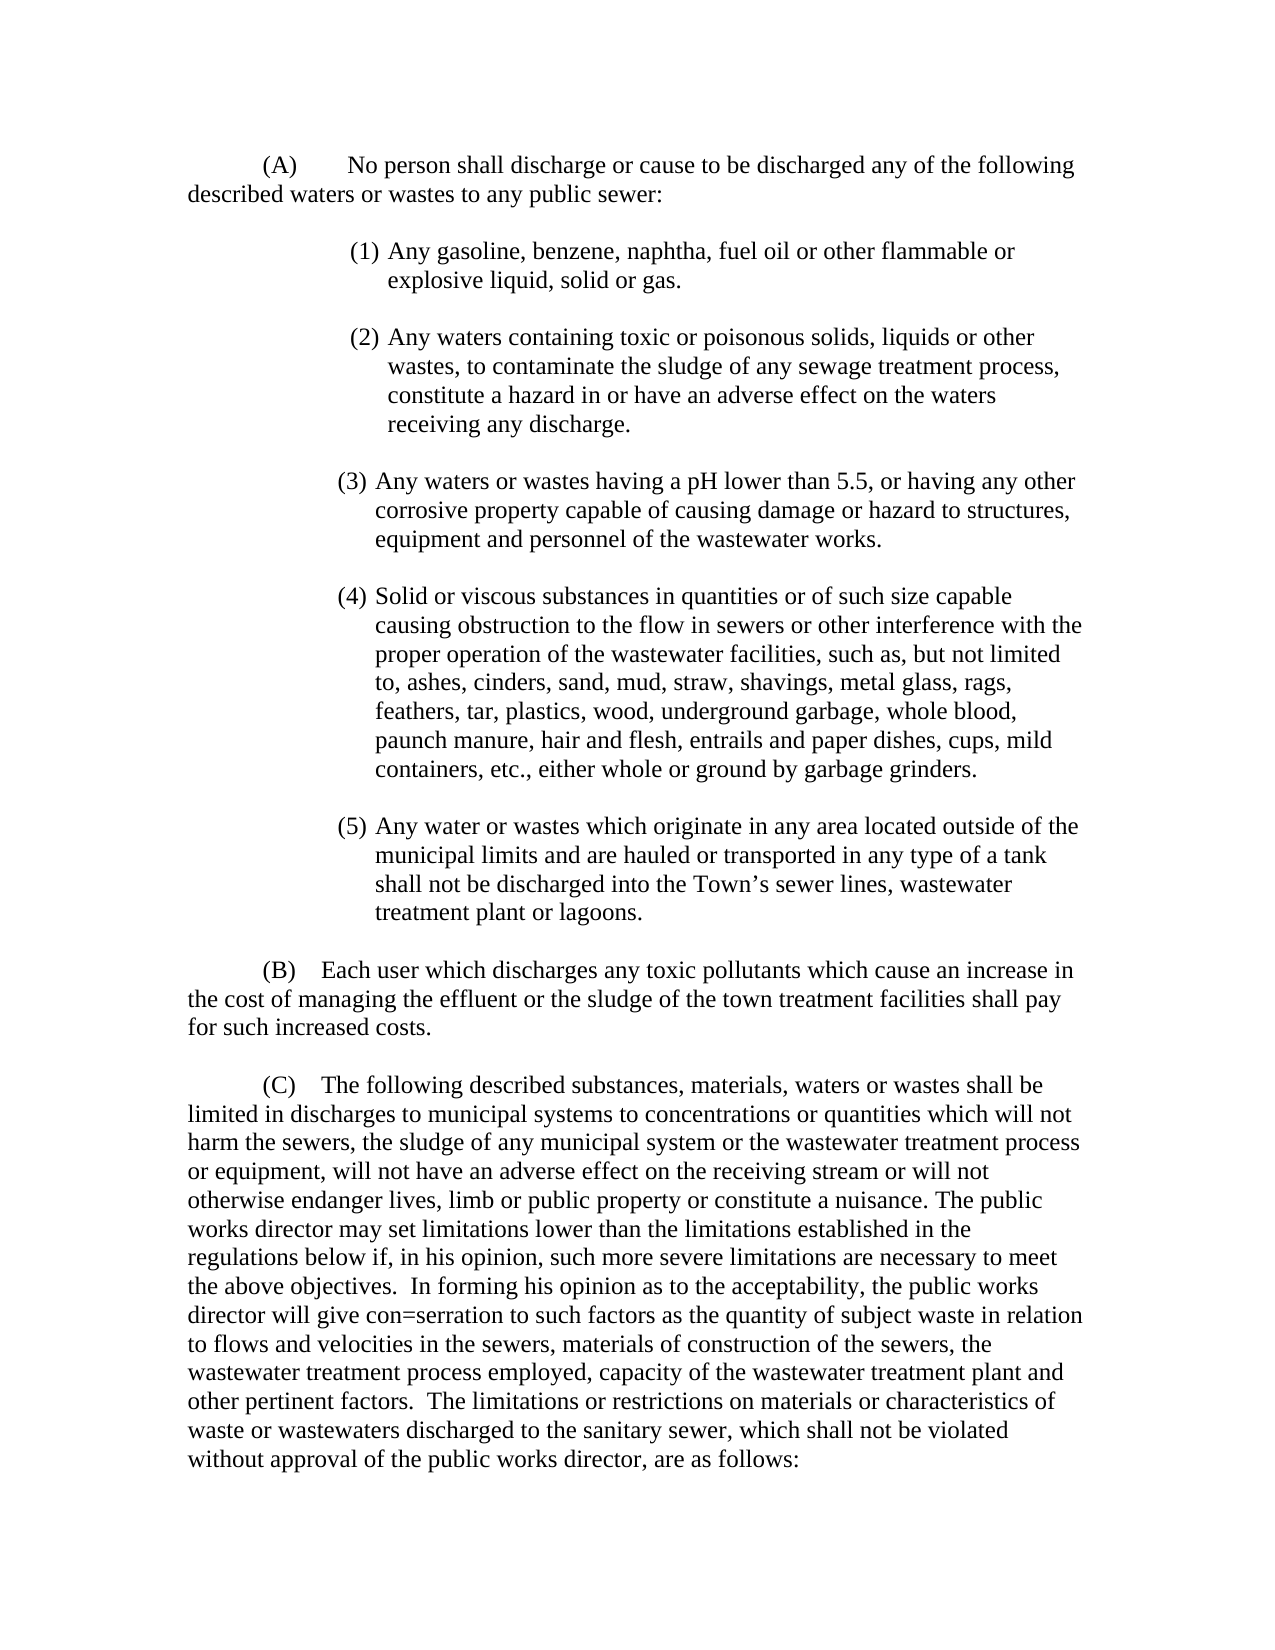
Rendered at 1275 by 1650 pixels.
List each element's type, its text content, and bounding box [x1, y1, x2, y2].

text (A) No person shall discharge or cause to be discharged any of the following described waters or wastes to any public sewer: [187, 150, 1087, 207]
list Any water or wastes which originate in any area located outside of the municipal limits and are hauled or transported in any type of a tank shall not be discharged into the Town’s sewer lines, wastewater treatment plant or lagoons. [337, 811, 1087, 926]
list Any gasoline, benzene, naphtha, fuel oil or other flammable or explosive liquid, solid or gas. [350, 236, 1087, 294]
list Any waters or wastes having a pH lower than 5.5, or having any other corrosive property capable of causing damage or hazard to structures, equipment and personnel of the wastewater works. [337, 466, 1087, 552]
text (B) Each user which discharges any toxic pollutants which cause an increase in the cost of managing the effluent or the sludge of the town treatment facilities shall pay for such increased costs. [187, 955, 1087, 1041]
list Solid or viscous substances in quantities or of such size capable causing obstruction to the flow in sewers or other interference with the proper operation of the wastewater facilities, such as, but not limited to, ashes, cinders, sand, mud, straw, shavings, metal glass, rags, feathers, tar, plastics, wood, underground garbage, whole blood, paunch manure, hair and flesh, entrails and paper dishes, cups, mild containers, etc., either whole or ground by garbage grinders. [337, 581, 1087, 782]
text (C) The following described substances, materials, waters or wastes shall be limited in discharges to municipal systems to concentrations or quantities which will not harm the sewers, the sludge of any municipal system or the wastewater treatment process or equipment, will not have an adverse effect on the receiving stream or will not otherwise endanger lives, limb or public property or constitute a nuisance. The public works director may set limitations lower than the limitations established in the regulations below if, in his opinion, such more severe limitations are necessary to meet the above objectives. In forming his opinion as to the acceptability, the public works director will give con=serration to such factors as the quantity of subject waste in relation to flows and velocities in the sewers, materials of construction of the sewers, the wastewater treatment process employed, capacity of the wastewater treatment plant and other pertinent factors. The limitations or restrictions on materials or characteristics of waste or wastewaters discharged to the sanitary sewer, which shall not be violated without approval of the public works director, are as follows: [187, 1070, 1087, 1472]
list Any waters containing toxic or poisonous solids, liquids or other wastes, to contaminate the sludge of any sewage treatment process, constitute a hazard in or have an adverse effect on the waters receiving any discharge. [350, 322, 1087, 437]
